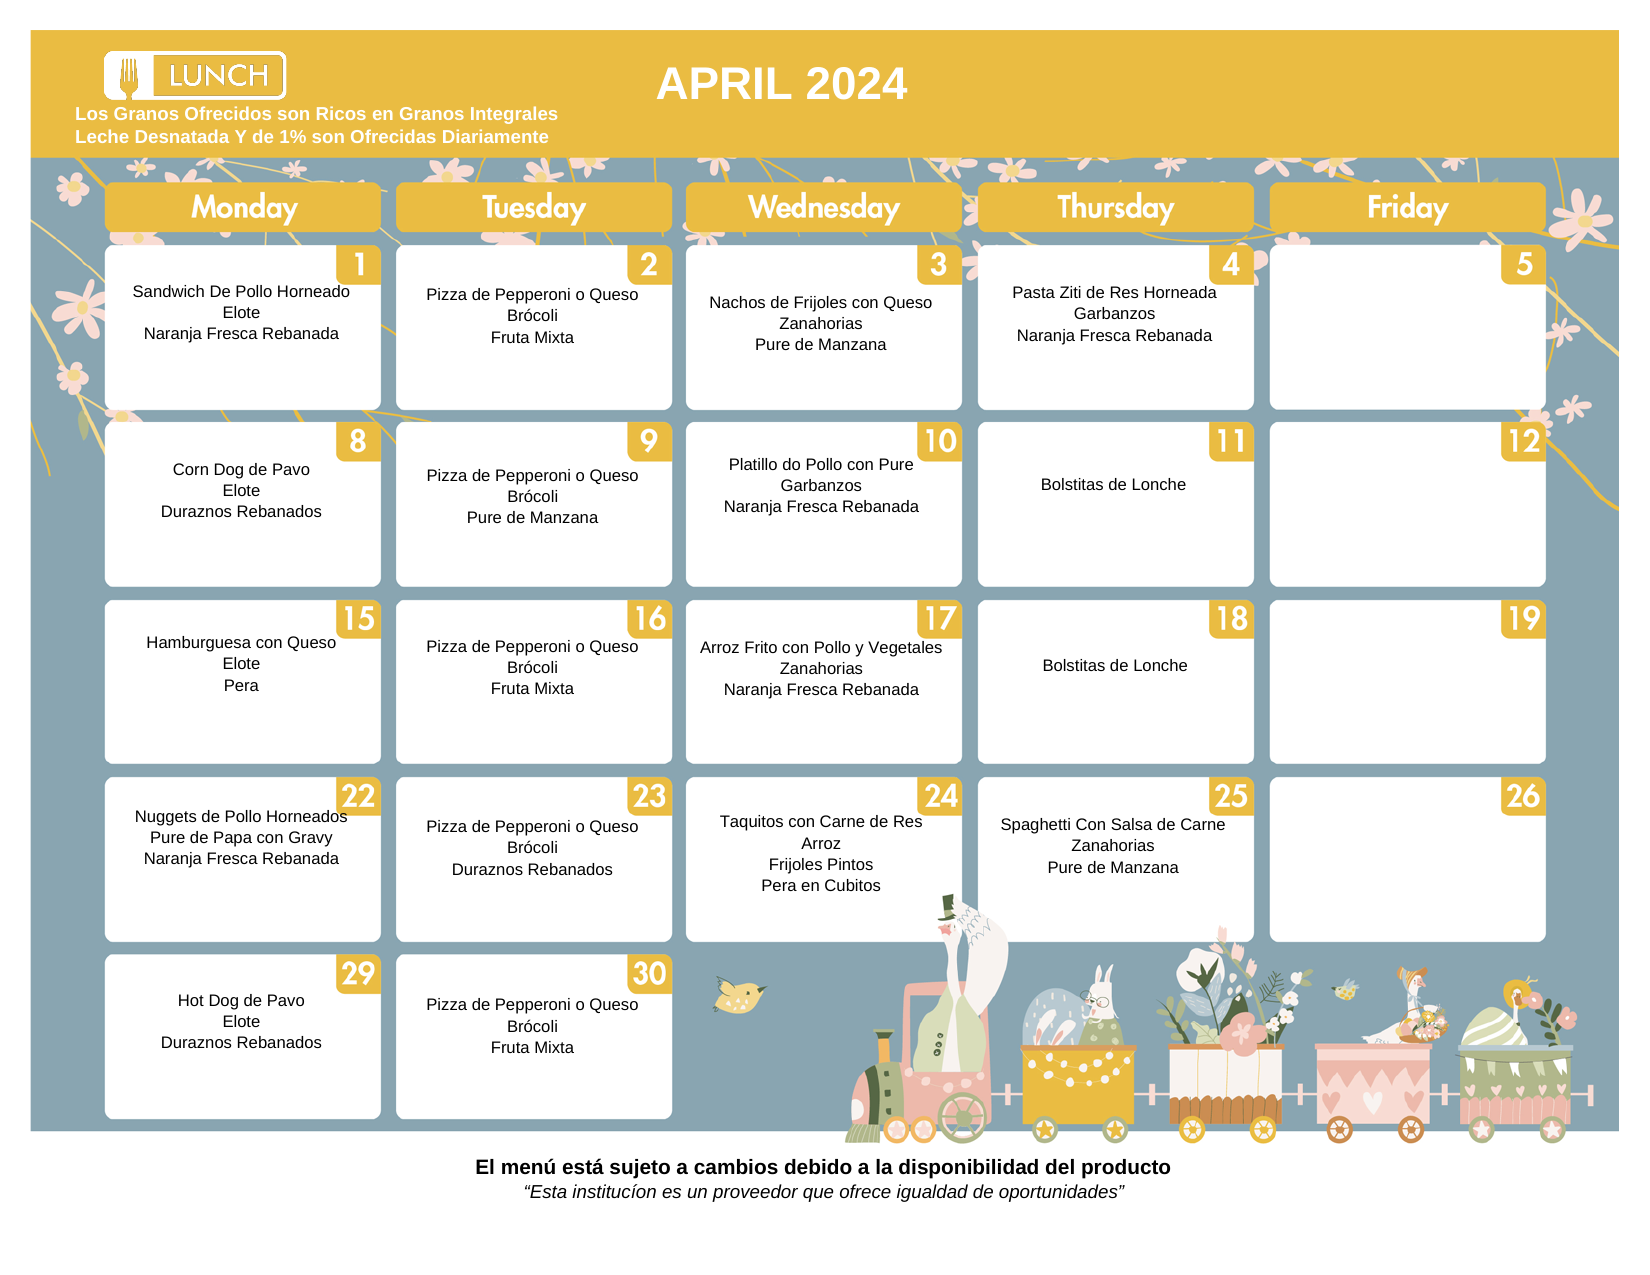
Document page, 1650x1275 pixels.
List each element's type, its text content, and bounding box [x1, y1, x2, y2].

picture [30, 30, 1619, 1258]
text Los Granos Ofrecidos son Ricos en Granos Integrales Leche Desnatada Y de 1% son Ofrecidas Diariamente [75, 103, 1575, 148]
